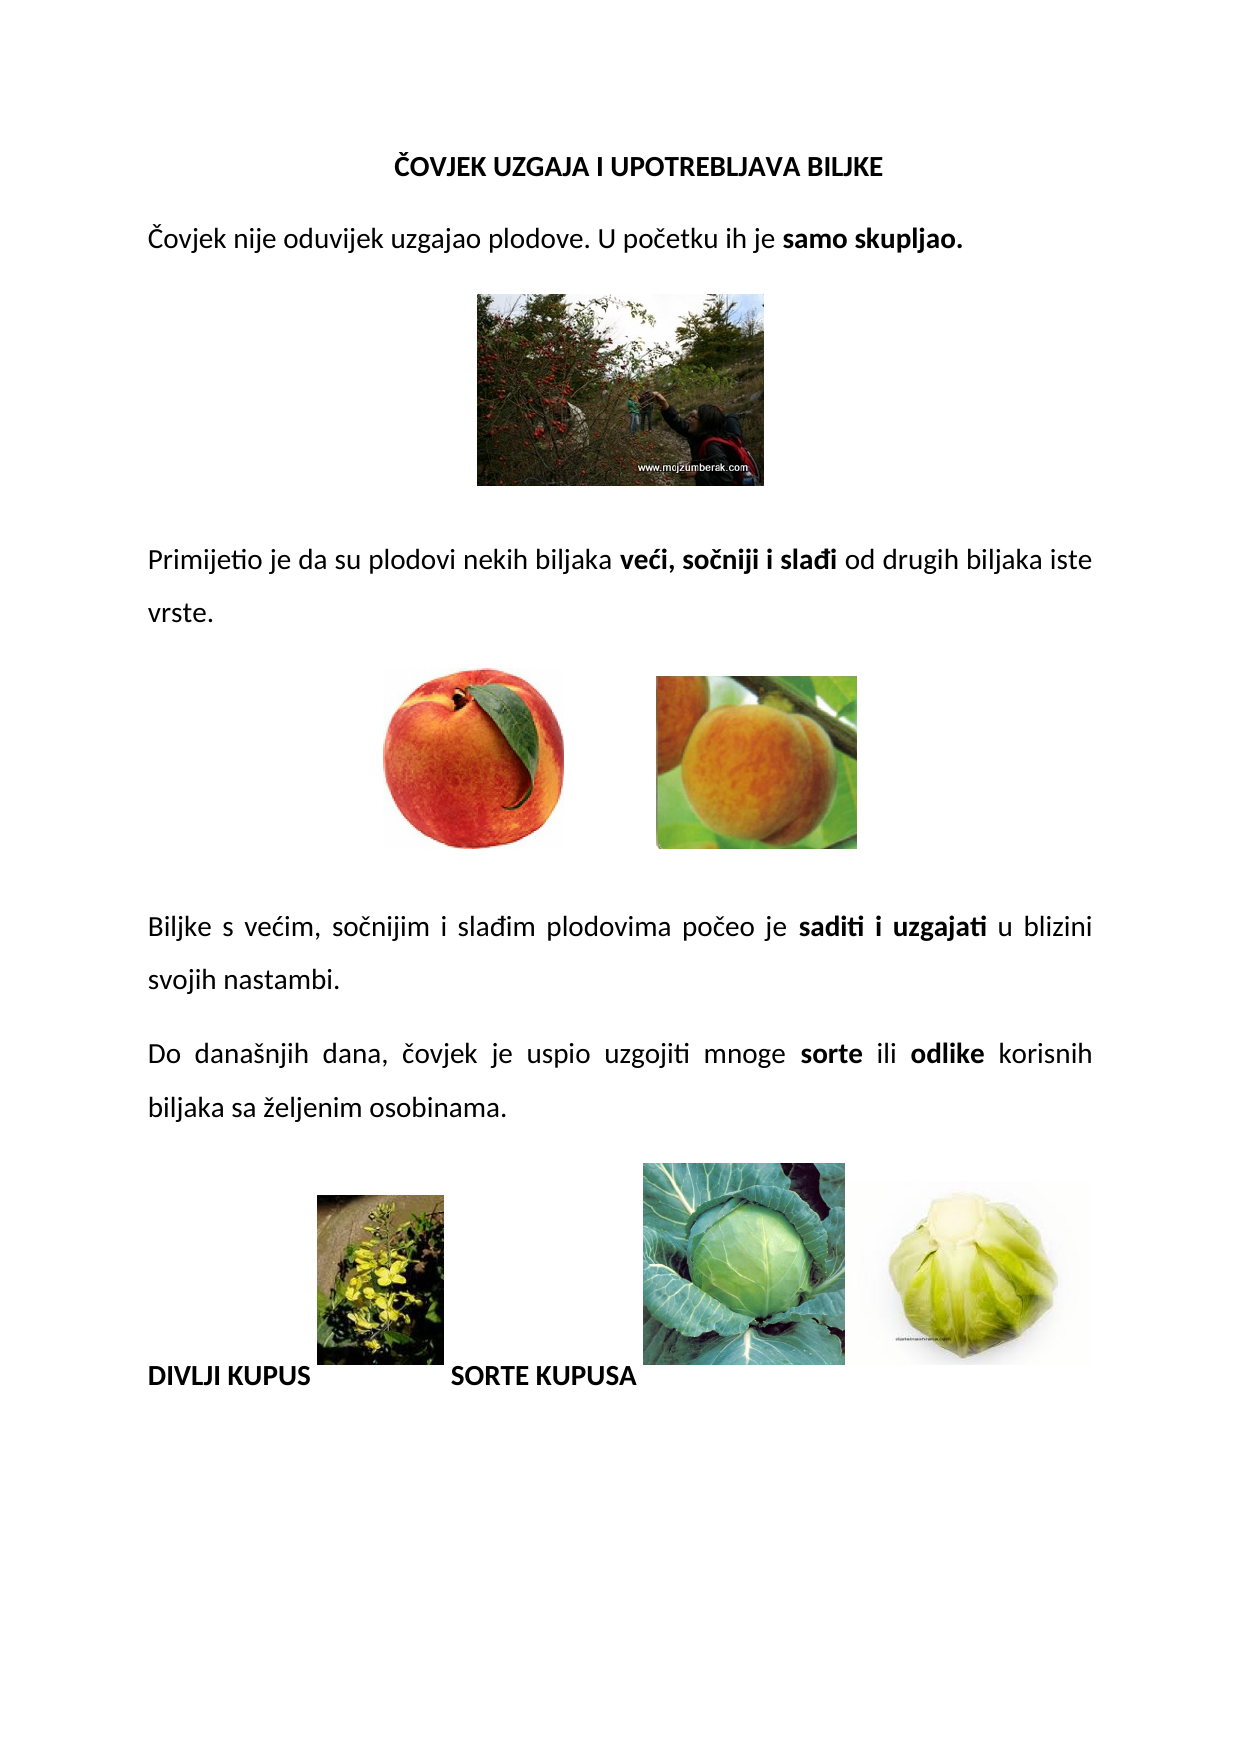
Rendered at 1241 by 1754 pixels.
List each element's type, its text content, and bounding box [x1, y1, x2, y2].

text Do današnjih dana, čovjek je uspio uzgojiti mnoge sorte ili odlike korisnih biljaka sa željenim osobinama. [148, 1036, 1093, 1124]
picture [383, 668, 564, 849]
text Primijetio je da su plodovi nekih biljaka veći, sočniji i slađi od drugih biljaka iste vrste. [148, 541, 1093, 630]
picture [317, 1195, 444, 1365]
picture [656, 676, 857, 849]
text Čovjek nije oduvijek uzgajao plodove. U početku ih je samo skupljao. [148, 220, 1093, 256]
text ČOVJEK UZGAJA I UPOTREBLJAVA BILJKE [148, 148, 1093, 183]
text Biljke s većim, sočnijim i slađim plodovima počeo je saditi i uzgajati u blizini svojih nastambi. [148, 908, 1093, 997]
picture [477, 294, 764, 486]
picture [643, 1163, 1091, 1365]
